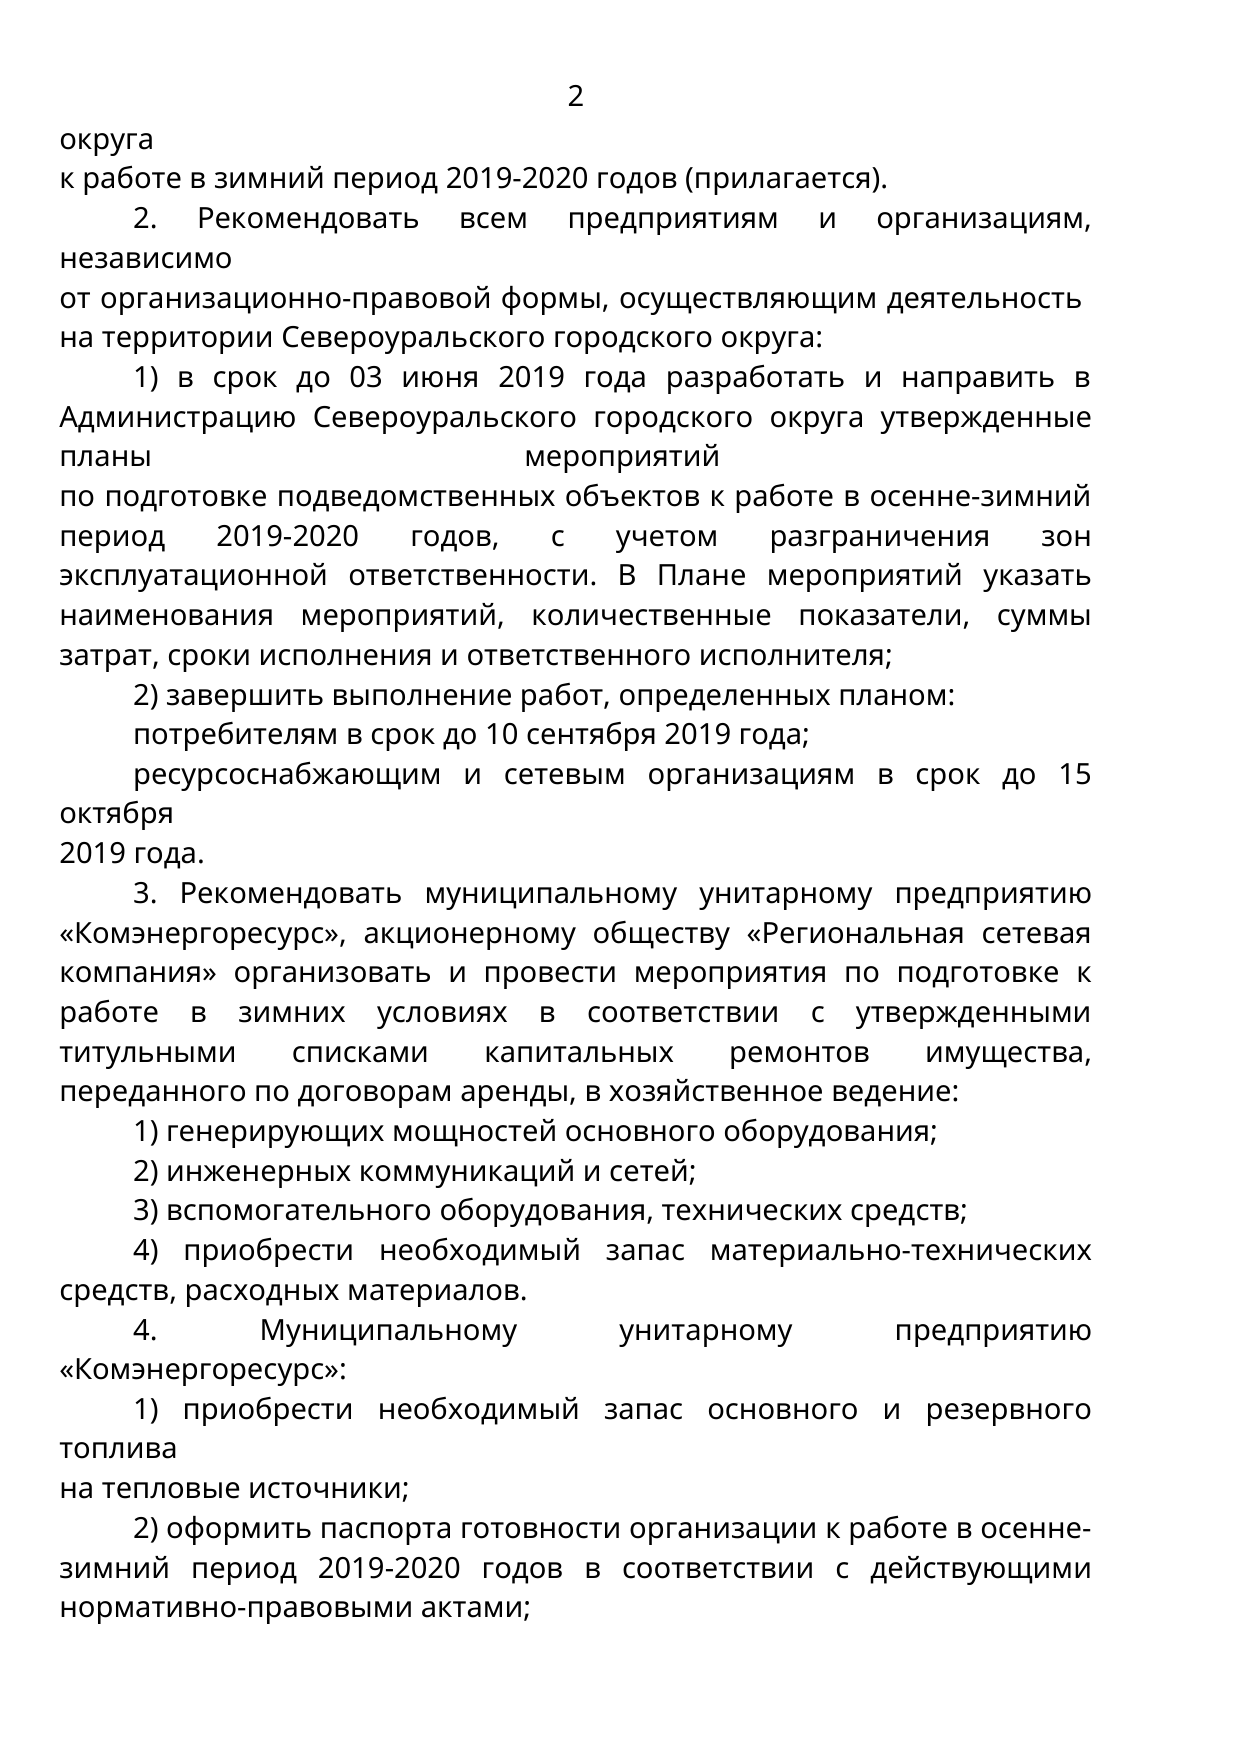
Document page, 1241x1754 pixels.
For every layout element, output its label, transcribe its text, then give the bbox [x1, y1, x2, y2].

text 4. Муниципальному унитарному предприятию «Комэнергоресурс»: [59, 1309, 1092, 1388]
text 4) приобрести необходимый запас материально-технических средств, расходных материалов. [59, 1229, 1092, 1309]
text 1) в срок до 03 июня 2019 года разработать и направить в Администрацию Североуральского городского округа утвержденные планы мероприятий по подготовке подведомственных объектов к работе в осенне-зимний период 2019-2020 годов, с учетом разграничения зон эксплуатационной ответственности. В Плане мероприятий указать наименования мероприятий, количественные показатели, суммы затрат, сроки исполнения и ответственного исполнителя; [59, 356, 1092, 674]
text 2. Рекомендовать всем предприятиям и организациям, независимо от организационно-правовой формы, осуществляющим деятельность на территории Североуральского городского округа: [59, 197, 1092, 356]
text потребителям в срок до 10 сентября 2019 года; [59, 713, 1092, 753]
text 2) завершить выполнение работ, определенных планом: [59, 674, 1092, 713]
text 1) генерирующих мощностей основного оборудования; [59, 1110, 1092, 1150]
text ресурсоснабжающим и сетевым организациям в срок до 15 октября 2019 года. [59, 753, 1092, 872]
text 2) оформить паспорта готовности организации к работе в осенне-зимний период 2019-2020 годов в соответствии с действующими нормативно-правовыми актами; [59, 1507, 1092, 1626]
text 3) вспомогательного оборудования, технических средств; [59, 1190, 1092, 1229]
text 1) приобрести необходимый запас основного и резервного топлива на тепловые источники; [59, 1388, 1092, 1507]
text 3. Рекомендовать муниципальному унитарному предприятию «Комэнергоресурс», акционерному обществу «Региональная сетевая компания» организовать и провести мероприятия по подготовке к работе в зимних условиях в соответствии с утвержденными титульными списками капитальных ремонтов имущества, переданного по договорам аренды, в хозяйственное ведение: [59, 872, 1092, 1110]
text 2) инженерных коммуникаций и сетей; [59, 1150, 1092, 1190]
